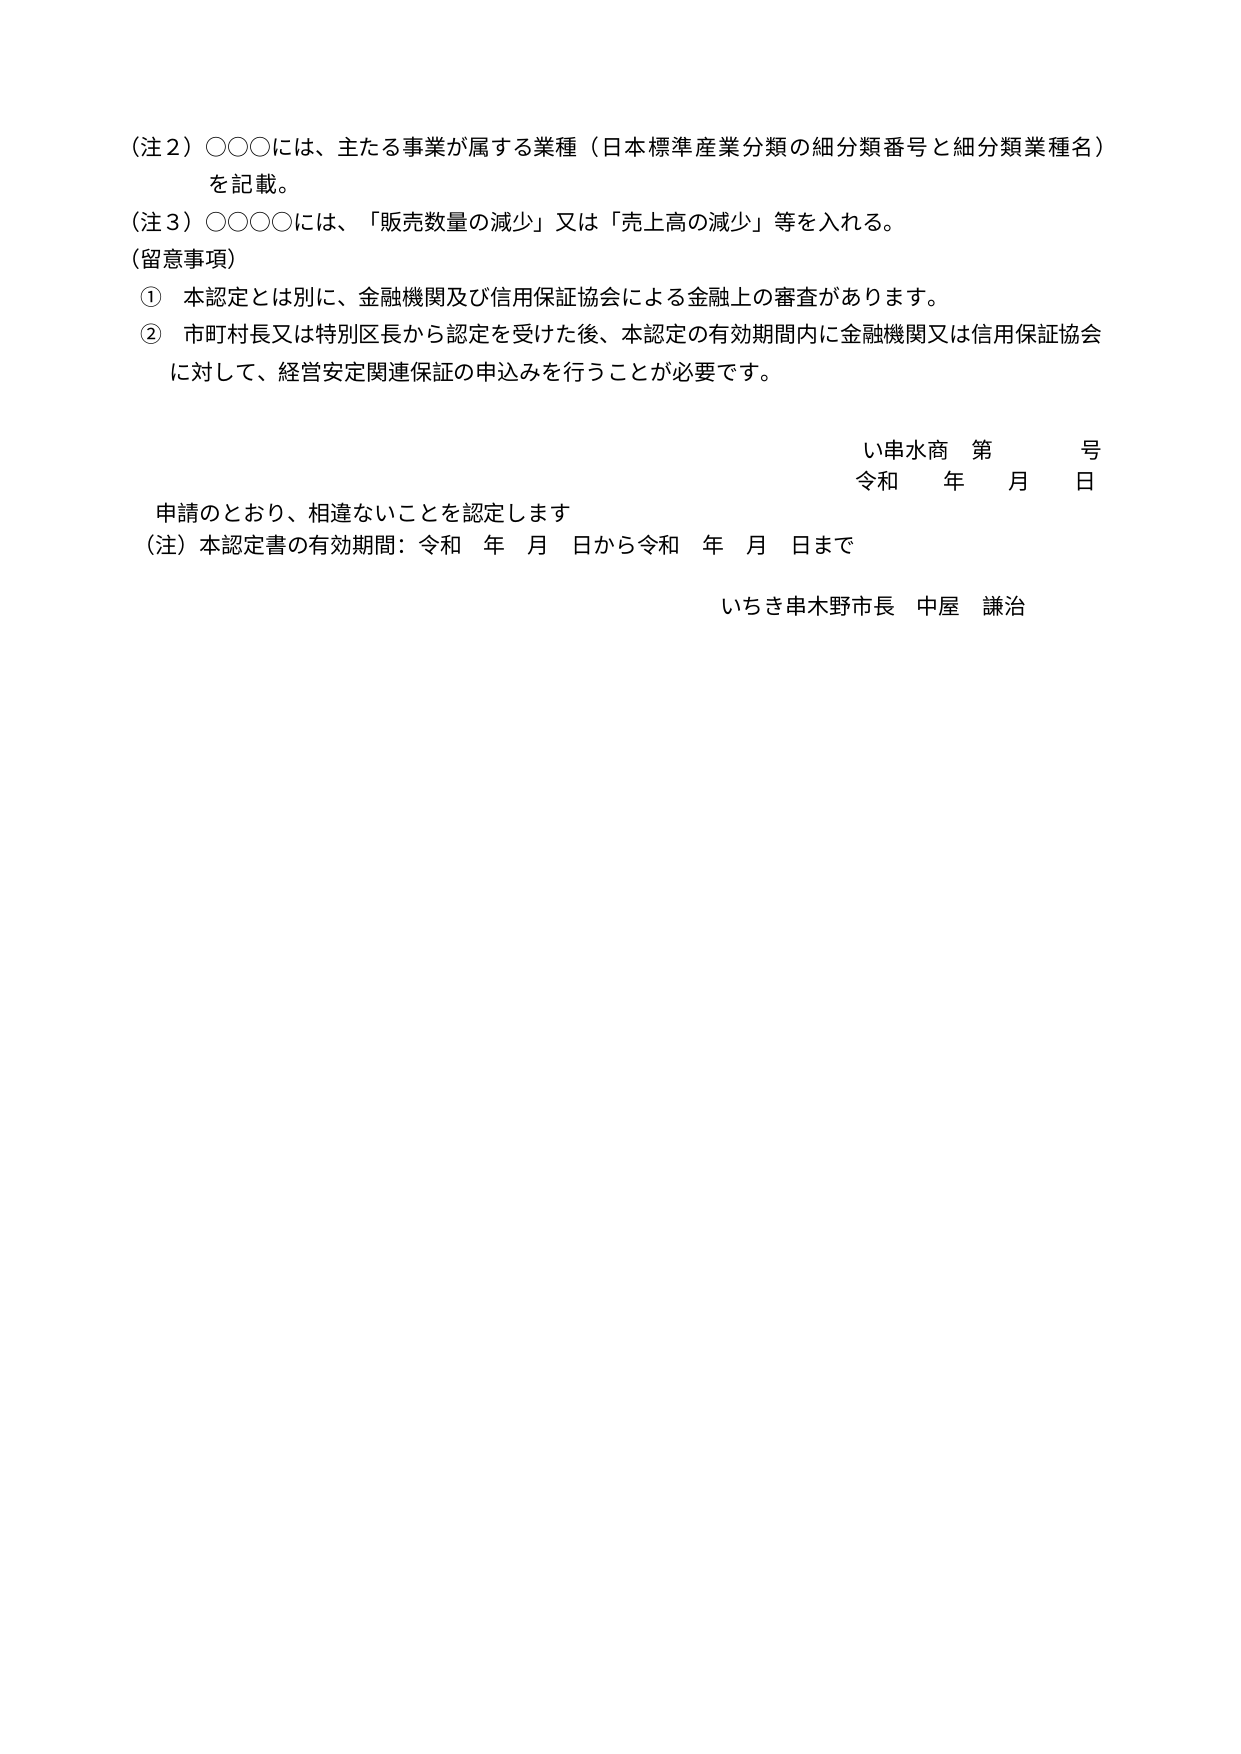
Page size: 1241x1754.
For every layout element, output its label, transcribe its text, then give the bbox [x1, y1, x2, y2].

text ① 本認定とは別に、金融機関及び信用保証協会による金融上の審査があります。 [118, 277, 1122, 314]
text （注２）○○○には、主たる事業が属する業種（日本標準産業分類の細分類番号と細分類業種名）を記載。 [118, 127, 1122, 202]
text （注３）○○○○には、「販売数量の減少」又は「売上高の減少」等を入れる。 [118, 202, 1122, 239]
text （留意事項） [118, 239, 1122, 277]
text ② 市町村長又は特別区長から認定を受けた後、本認定の有効期間内に金融機関又は信用保証協会に対して、経営安定関連保証の申込みを行うことが必要です。 [118, 314, 1122, 389]
